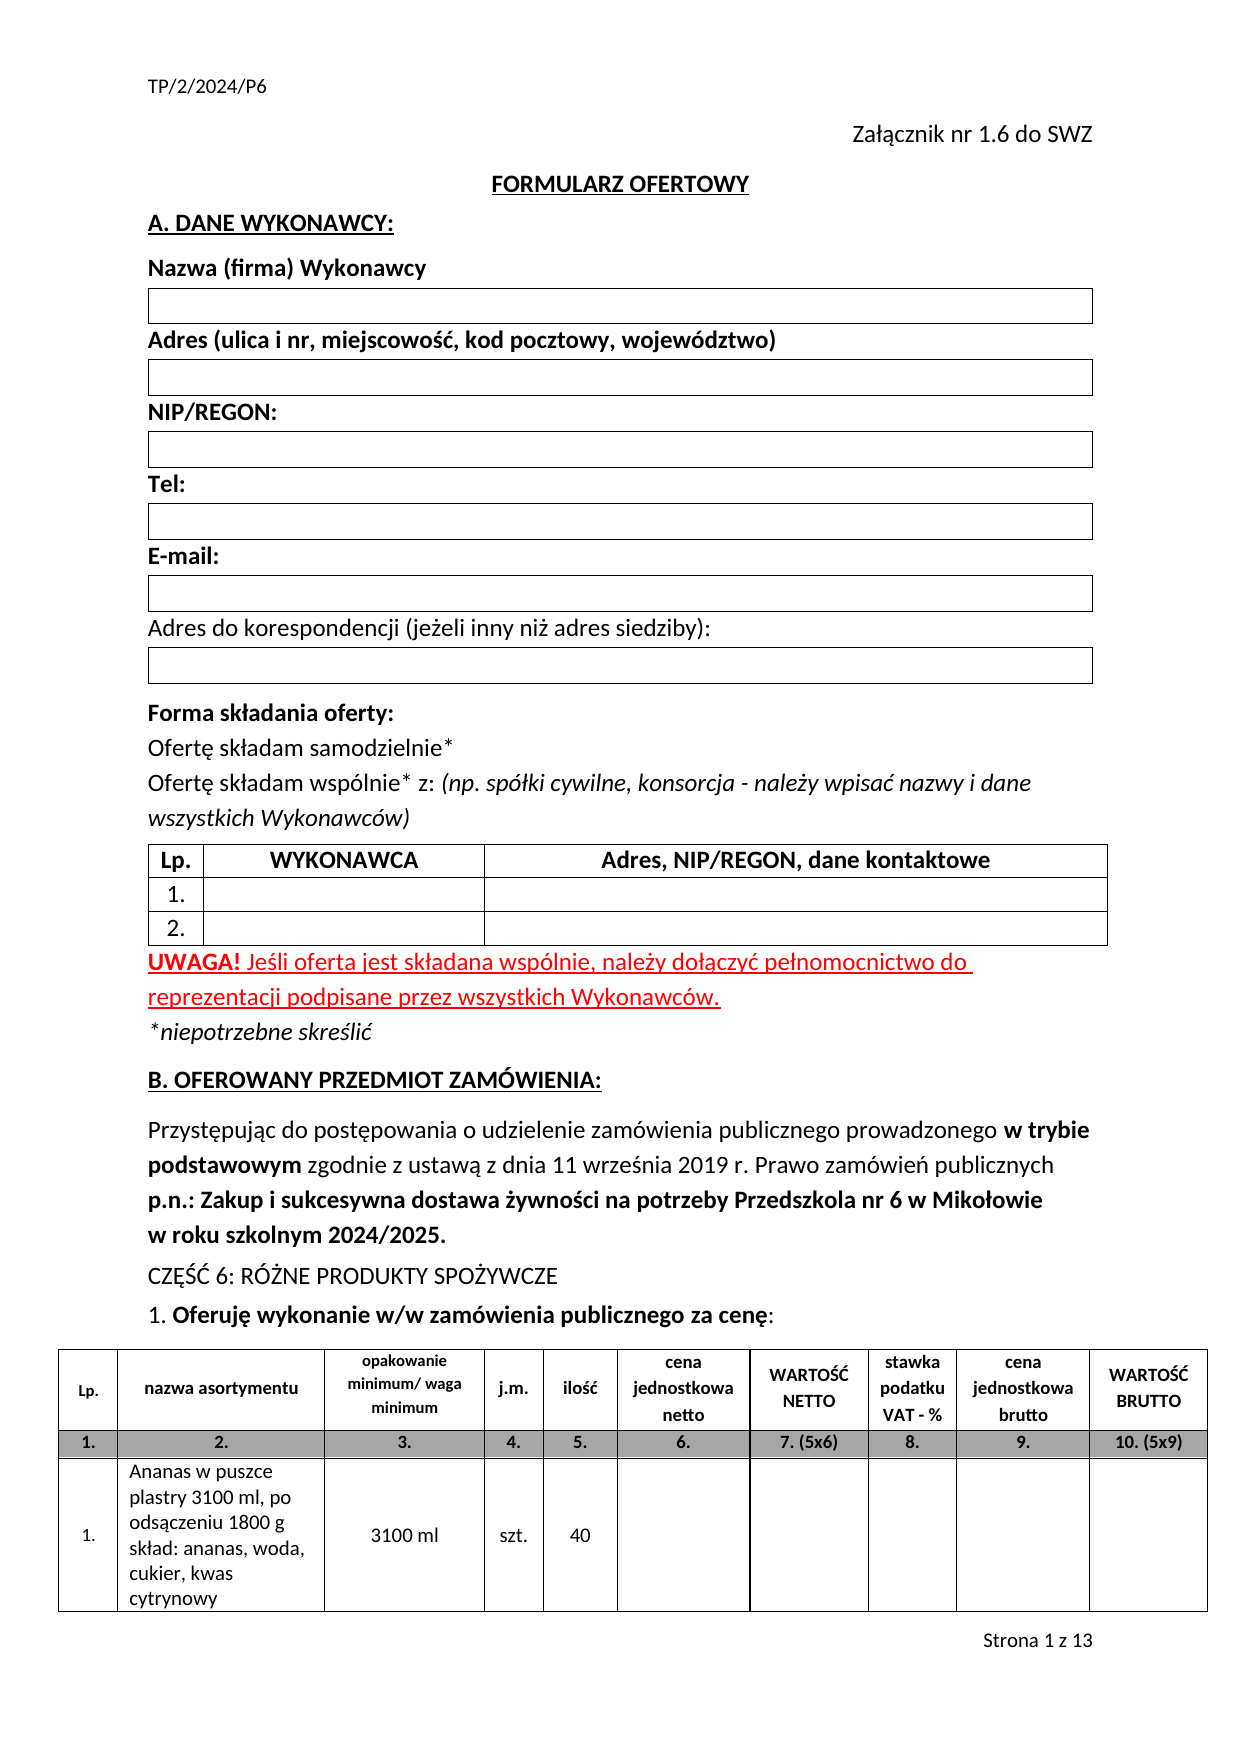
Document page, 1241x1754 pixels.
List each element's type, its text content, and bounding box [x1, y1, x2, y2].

text Adres (ulica i nr, miejscowość, kod pocztowy, województwo) [148, 324, 1093, 355]
table_cell 2. [118, 1431, 324, 1457]
table_cell 5. [544, 1431, 617, 1457]
text Forma składania oferty: [148, 697, 1093, 728]
table_header WARTOŚĆ BRUTTO [1090, 1350, 1207, 1430]
table_cell [485, 912, 1107, 945]
table_header cena jednostkowa brutto [957, 1350, 1089, 1430]
text FORMULARZ OFERTOWY [148, 168, 1093, 198]
table_header [149, 504, 1092, 539]
table_header [149, 360, 1092, 395]
table_cell Ananas w puszce plastry 3100 ml, po odsączeniu 1800 g skład: ananas, woda, cukier, kwas cytrynowy [118, 1459, 324, 1611]
text Załącznik nr 1.6 do SWZ [148, 118, 1093, 149]
table_cell [1090, 1459, 1207, 1611]
table_cell 3100 ml [325, 1459, 484, 1611]
text NIP/REGON: [148, 396, 1093, 427]
table_header Adres, NIP/REGON, dane kontaktowe [485, 845, 1107, 877]
text E-mail: [148, 540, 1093, 570]
table_cell [869, 1459, 956, 1611]
text 1. Oferuję wykonanie w/w zamówienia publicznego za cenę: [148, 1299, 1093, 1330]
table_header opakowanie minimum/ waga minimum [325, 1350, 484, 1430]
table_cell [957, 1459, 1089, 1611]
text B. OFEROWANY PRZEDMIOT ZAMÓWIENIA: [148, 1064, 1093, 1095]
text A. DANE WYKONAWCY: [148, 207, 1093, 237]
table_header [149, 289, 1092, 323]
table_cell 3. [325, 1431, 484, 1457]
table_header stawka podatku VAT - % [869, 1350, 956, 1430]
table_cell 4. [485, 1431, 543, 1457]
table_header [149, 432, 1092, 467]
text *niepotrzebne skreślić [148, 1016, 1093, 1046]
table_cell szt. [485, 1459, 543, 1611]
table_cell [485, 878, 1107, 911]
table_cell 1. [59, 1431, 117, 1457]
table_header WYKONAWCA [204, 845, 484, 877]
table_cell 10. (5x9) [1090, 1431, 1207, 1457]
table_cell 2. [149, 912, 203, 945]
table_cell 40 [544, 1459, 617, 1611]
table_header [149, 648, 1092, 683]
text Ofertę składam wspólnie* z: (np. spółki cywilne, konsorcja - należy wpisać nazwy i dane wszystkich Wykonawców) [148, 767, 1093, 833]
table_header WARTOŚĆ NETTO [751, 1350, 868, 1430]
table_cell 8. [869, 1431, 956, 1457]
table_header Lp. [149, 845, 203, 877]
text Przystępując do postępowania o udzielenie zamówienia publicznego prowadzonego w trybie podstawowym zgodnie z ustawą z dnia 11 września 2019 r. Prawo zamówień publicznych p.n.: Zakup i sukcesywna dostawa żywności na potrzeby Przedszkola nr 6 w Mikołowie w roku szkolnym 2024/2025. [148, 1114, 1093, 1250]
text Adres do korespondencji (jeżeli inny niż adres siedziby): [148, 612, 1093, 642]
table_cell [751, 1459, 868, 1611]
table_cell 7. (5x6) [751, 1431, 868, 1457]
table_header Lp. [59, 1350, 117, 1430]
text Nazwa (firma) Wykonawcy [148, 252, 1093, 283]
table_cell 1. [149, 878, 203, 911]
table_cell 6. [618, 1431, 749, 1457]
table_header ilość [544, 1350, 617, 1430]
table_cell 9. [957, 1431, 1089, 1457]
table_cell [204, 912, 484, 945]
text Tel: [148, 468, 1093, 498]
table_cell 1. [59, 1459, 117, 1611]
table_header j.m. [485, 1350, 543, 1430]
table_header cena jednostkowa netto [618, 1350, 749, 1430]
text CZĘŚĆ 6: RÓŻNE PRODUKTY SPOŻYWCZE [148, 1260, 1093, 1291]
text UWAGA! Jeśli oferta jest składana wspólnie, należy dołączyć pełnomocnictwo do reprezentacji podpisane przez wszystkich Wykonawców. [148, 946, 1093, 1011]
text Ofertę składam samodzielnie* [148, 732, 1093, 763]
table_header [149, 576, 1092, 611]
table_header nazwa asortymentu [118, 1350, 324, 1430]
table_cell [204, 878, 484, 911]
table_cell [618, 1459, 749, 1611]
